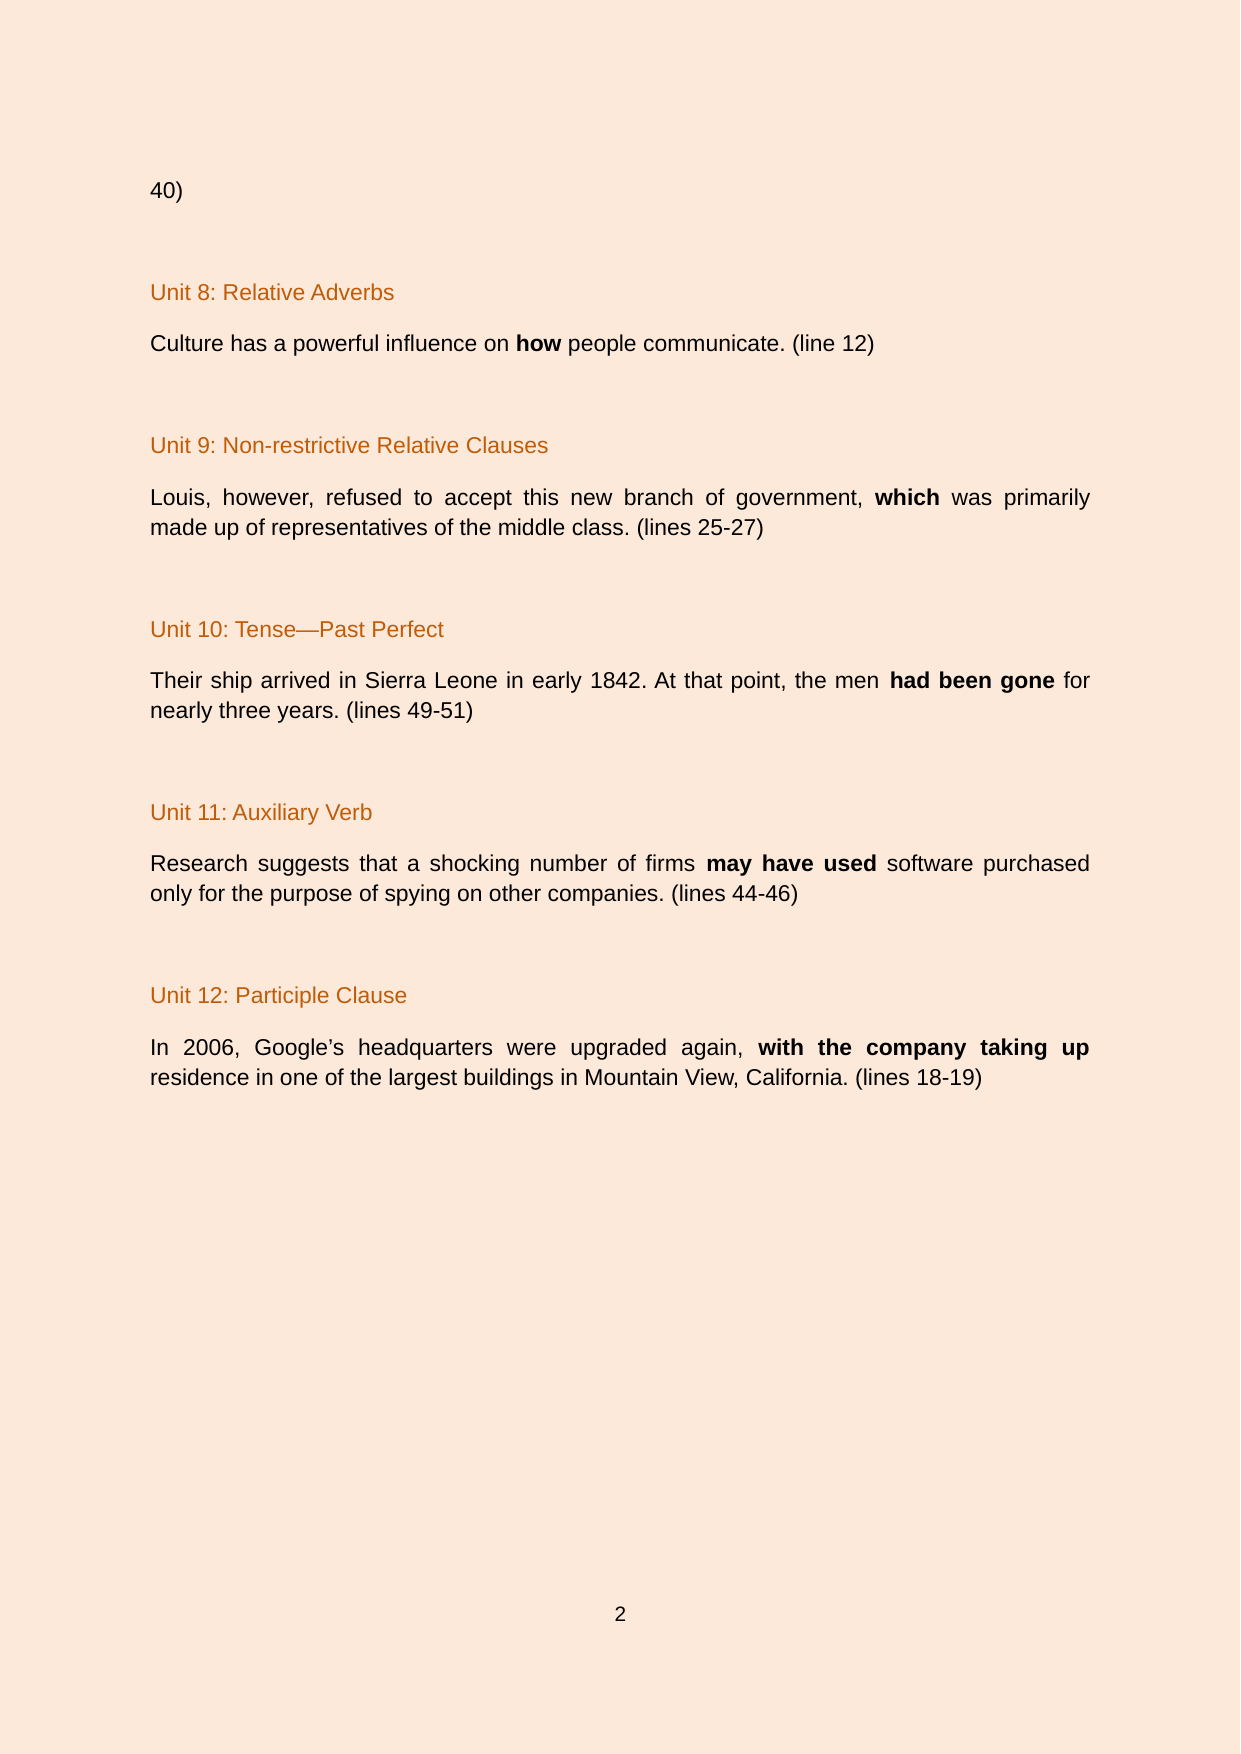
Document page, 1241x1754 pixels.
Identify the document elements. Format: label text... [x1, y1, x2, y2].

text Louis, however, refused to accept this new branch of government, which was primarily made up of representatives of the middle class. (lines 25-27) [150, 483, 1090, 540]
text Unit 10: Tense—Past Perfect [150, 616, 1090, 642]
text Unit 11: Auxiliary Verb [150, 799, 1090, 825]
text Unit 12: Participle Clause [150, 982, 1090, 1009]
text Unit 8: Relative Adverbs [150, 279, 1090, 306]
text Culture has a powerful influence on how people communicate. (line 12) [150, 330, 1090, 357]
text Research suggests that a shocking number of firms may have used software purchased only for the purpose of spying on other companies. (lines 44-46) [150, 850, 1090, 907]
text Unit 9: Non-restrictive Relative Clauses [150, 432, 1090, 459]
text In 2006, Google’s headquarters were upgraded again, with the company taking up residence in one of the largest buildings in Mountain View, California. (lines 18-19) [150, 1033, 1090, 1090]
text Their ship arrived in Sierra Leone in early 1842. At that point, the men had been gone for nearly three years. (lines 49-51) [150, 667, 1090, 723]
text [150, 177, 1090, 203]
